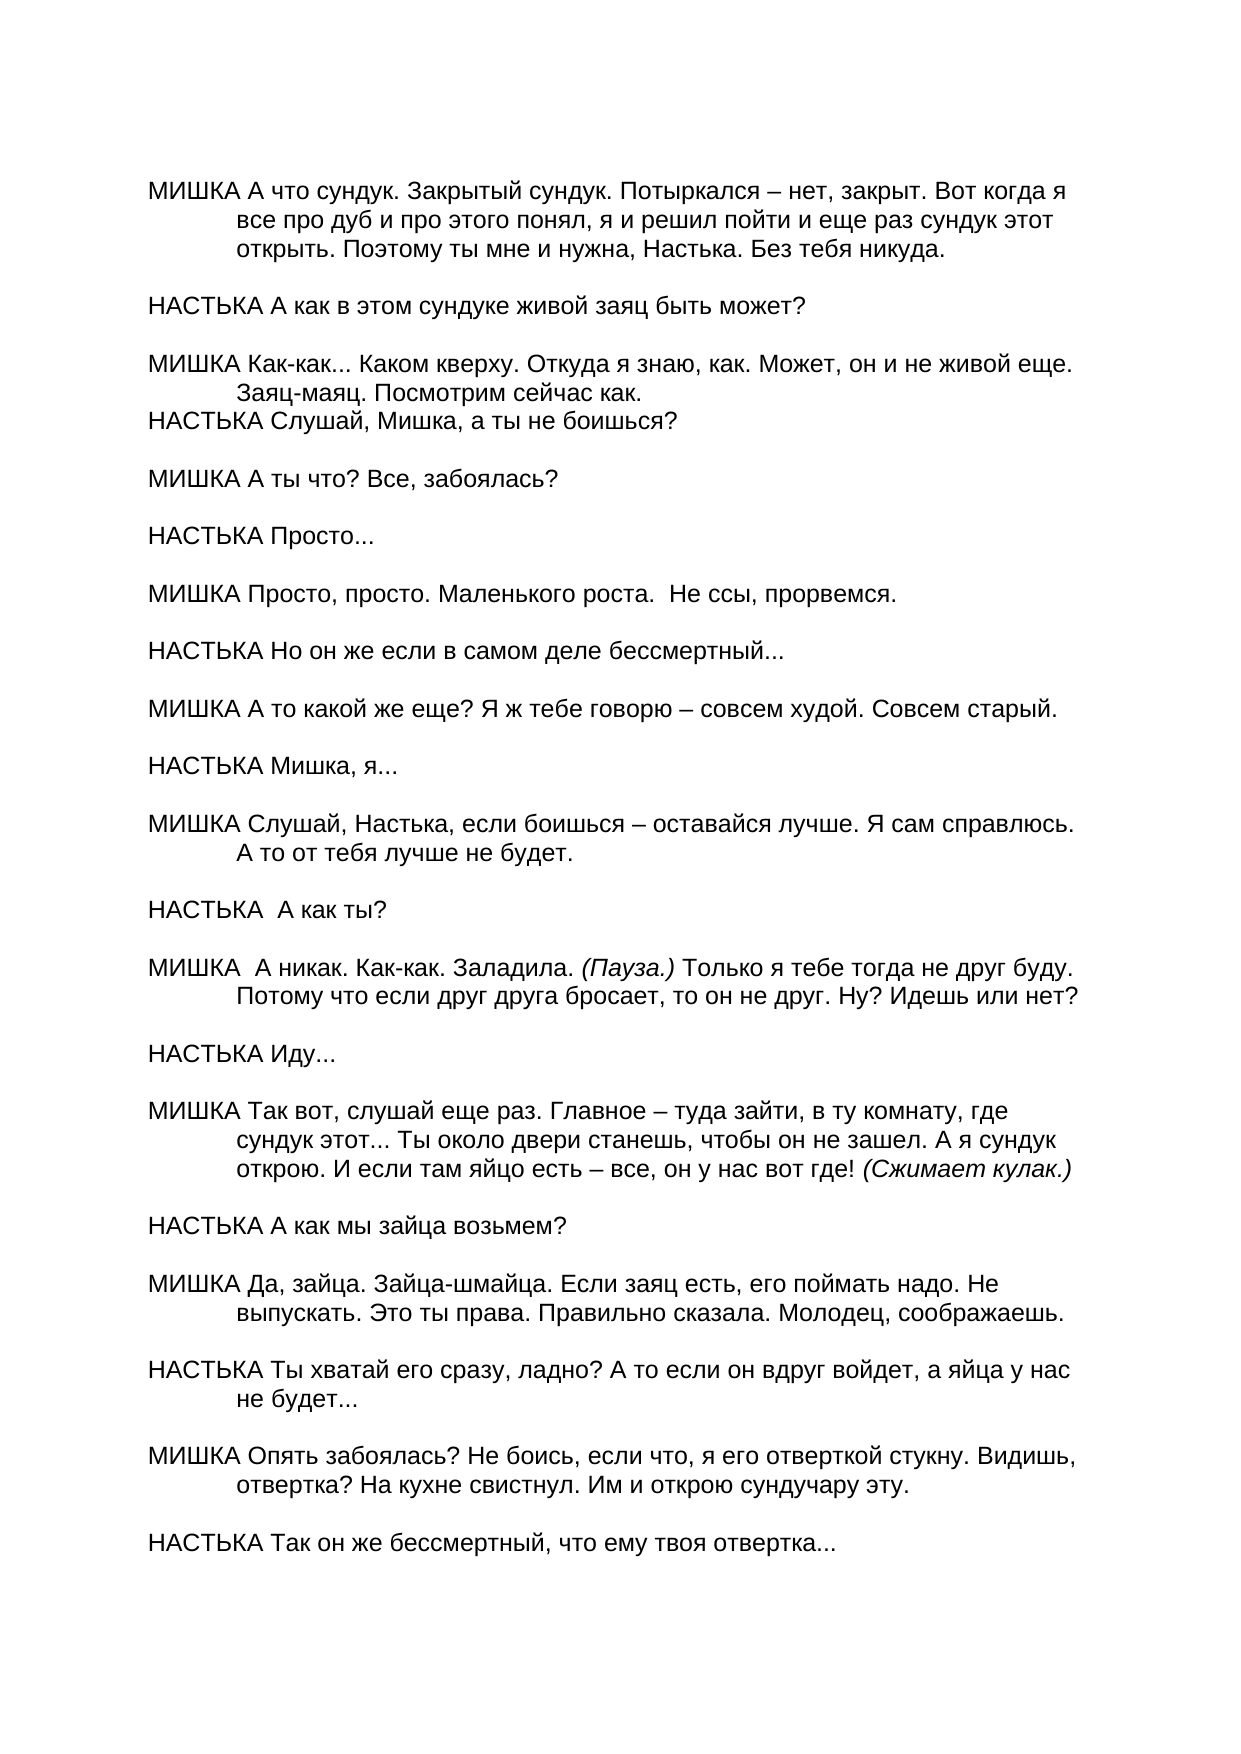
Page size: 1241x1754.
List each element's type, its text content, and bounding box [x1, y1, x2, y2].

text Мишка Опять забоялась? Не боись, если что, я его отверткой стукну. Видишь, отвертка? На кухне свистнул. Им и открою сундучару эту. [148, 1441, 1093, 1499]
text Мишка А никак. Как-как. Заладила. (Пауза.) Только я тебе тогда не друг буду. Потому что если друг друга бросает, то он не друг. Ну? Идешь или нет? [148, 953, 1093, 1010]
text Мишка Слушай, Настька, если боишься – оставайся лучше. Я сам справлюсь. А то от тебя лучше не будет. [148, 809, 1093, 866]
text Настька Просто... [148, 521, 1093, 550]
text Мишка Так вот, слушай еще раз. Главное – туда зайти, в ту комнату, где сундук этот... Ты около двери станешь, чтобы он не зашел. А я сундук открою. И если там яйцо есть – все, он у нас вот где! (Сжимает кулак.) [148, 1096, 1093, 1183]
text Мишка Как-как... Каком кверху. Откуда я знаю, как. Может, он и не живой еще. Заяц-маяц. Посмотрим сейчас как. [148, 349, 1093, 406]
text Мишка А что сундук. Закрытый сундук. Потыркался – нет, закрыт. Вот когда я все про дуб и про этого понял, я и решил пойти и еще раз сундук этот открыть. Поэтому ты мне и нужна, Настька. Без тебя никуда. [148, 176, 1093, 263]
text Настька Ты хватай его сразу, ладно? А то если он вдруг войдет, а яйца у нас не будет... [148, 1355, 1093, 1413]
text Настька А как ты? [148, 895, 1093, 924]
text Настька Иду... [148, 1039, 1093, 1068]
text Мишка А ты что? Все, забоялась? [148, 464, 1093, 493]
text Настька Но он же если в самом деле бессмертный... [148, 636, 1093, 665]
text Настька Мишка, я... [148, 751, 1093, 780]
text Мишка А то какой же еще? Я ж тебе говорю – совсем худой. Совсем старый. [148, 694, 1093, 723]
text Настька А как в этом сундуке живой заяц быть может? [148, 291, 1093, 320]
text Мишка Да, зайца. Зайца-шмайца. Если заяц есть, его поймать надо. Не выпускать. Это ты права. Правильно сказала. Молодец, соображаешь. [148, 1269, 1093, 1326]
text Настька А как мы зайца возьмем? [148, 1211, 1093, 1240]
text Настька Слушай, Мишка, а ты не боишься? [148, 406, 1093, 435]
text Настька Так он же бессмертный, что ему твоя отвертка... [148, 1528, 1093, 1556]
text Мишка Просто, просто. Маленького роста. Не ссы, прорвемся. [148, 579, 1093, 608]
